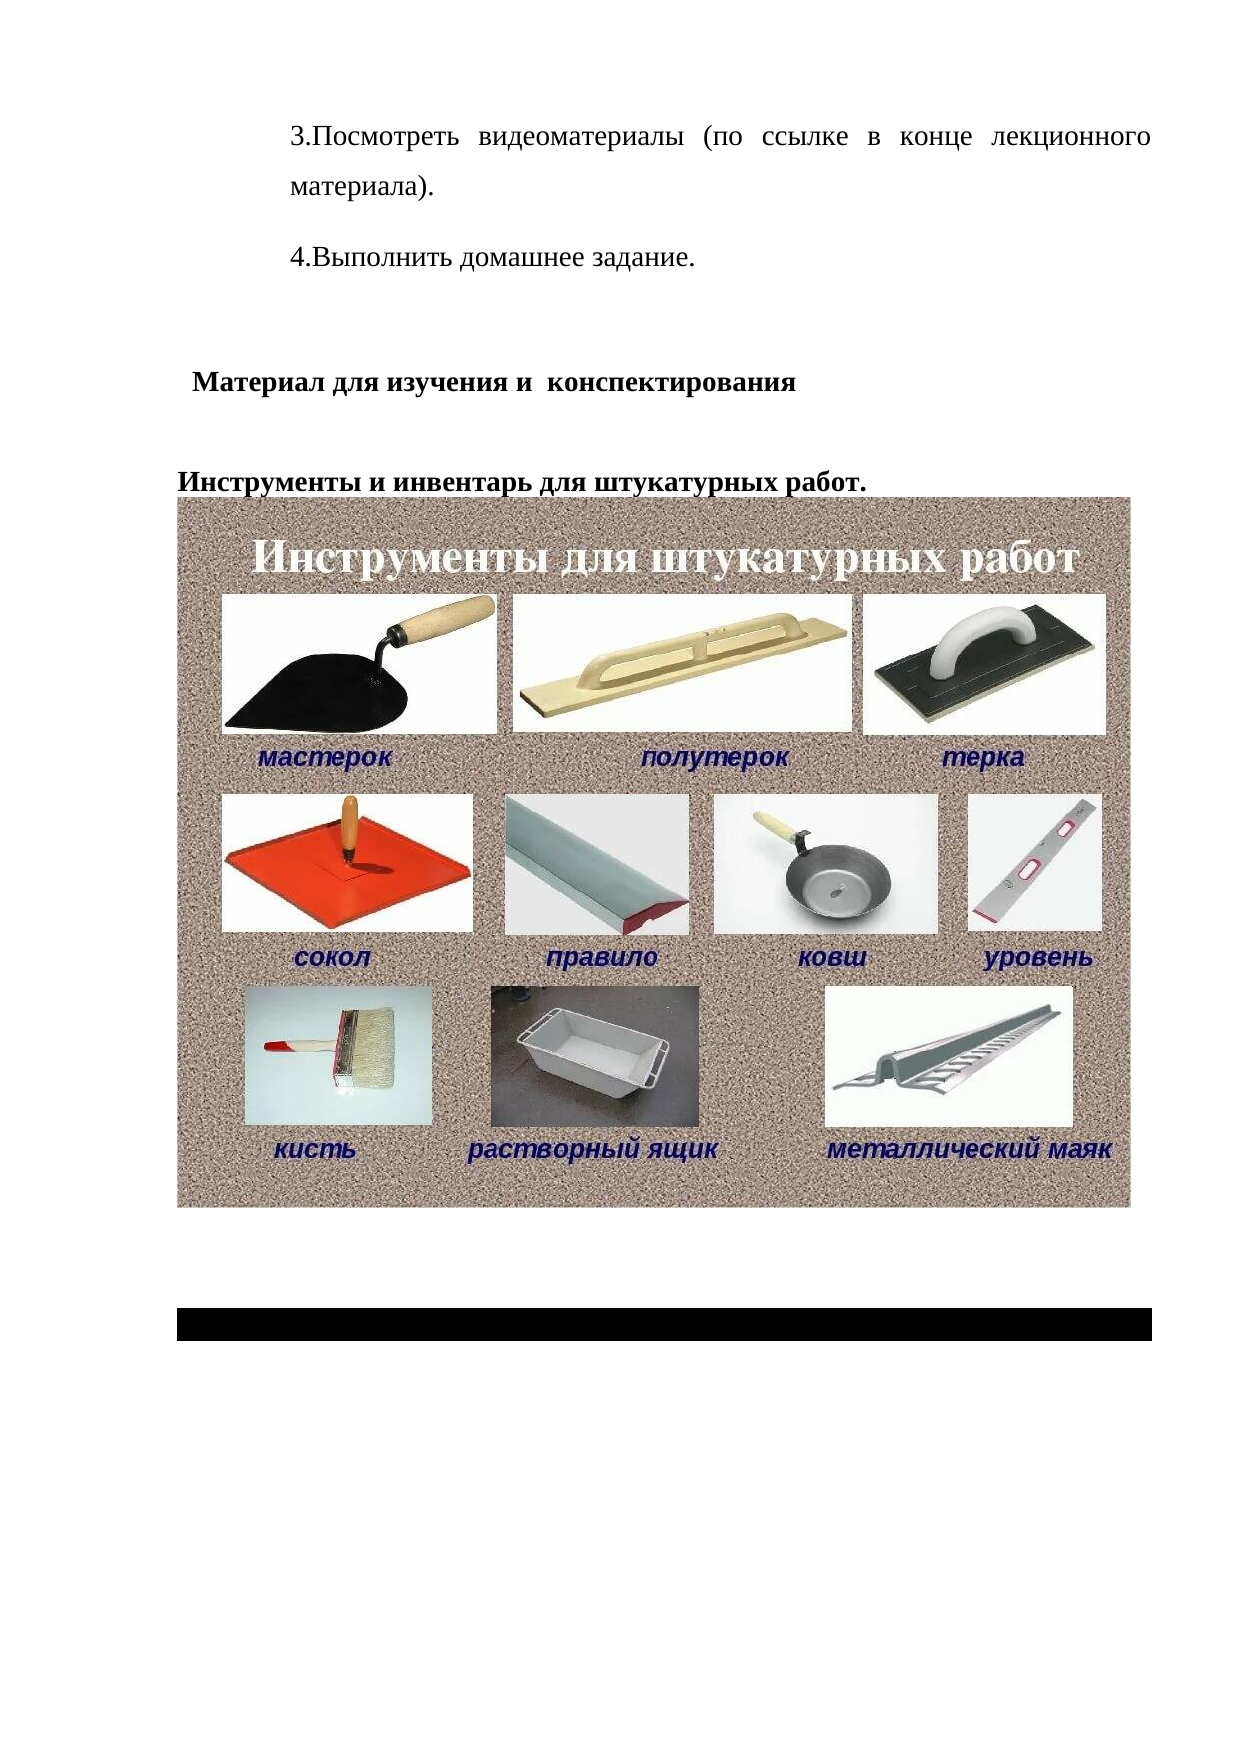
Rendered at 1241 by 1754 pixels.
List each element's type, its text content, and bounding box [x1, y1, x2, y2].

text 3.Посмотреть видеоматериалы (по ссылке в конце лекционного материала). [290, 118, 1152, 202]
text Инструменты и инвентарь для штукатурных работ. [177, 464, 1152, 498]
text 4.Выполнить домашнее задание. [290, 239, 1152, 273]
text Материал для изучения и конспектирования [177, 364, 1152, 397]
picture [177, 497, 1131, 1208]
